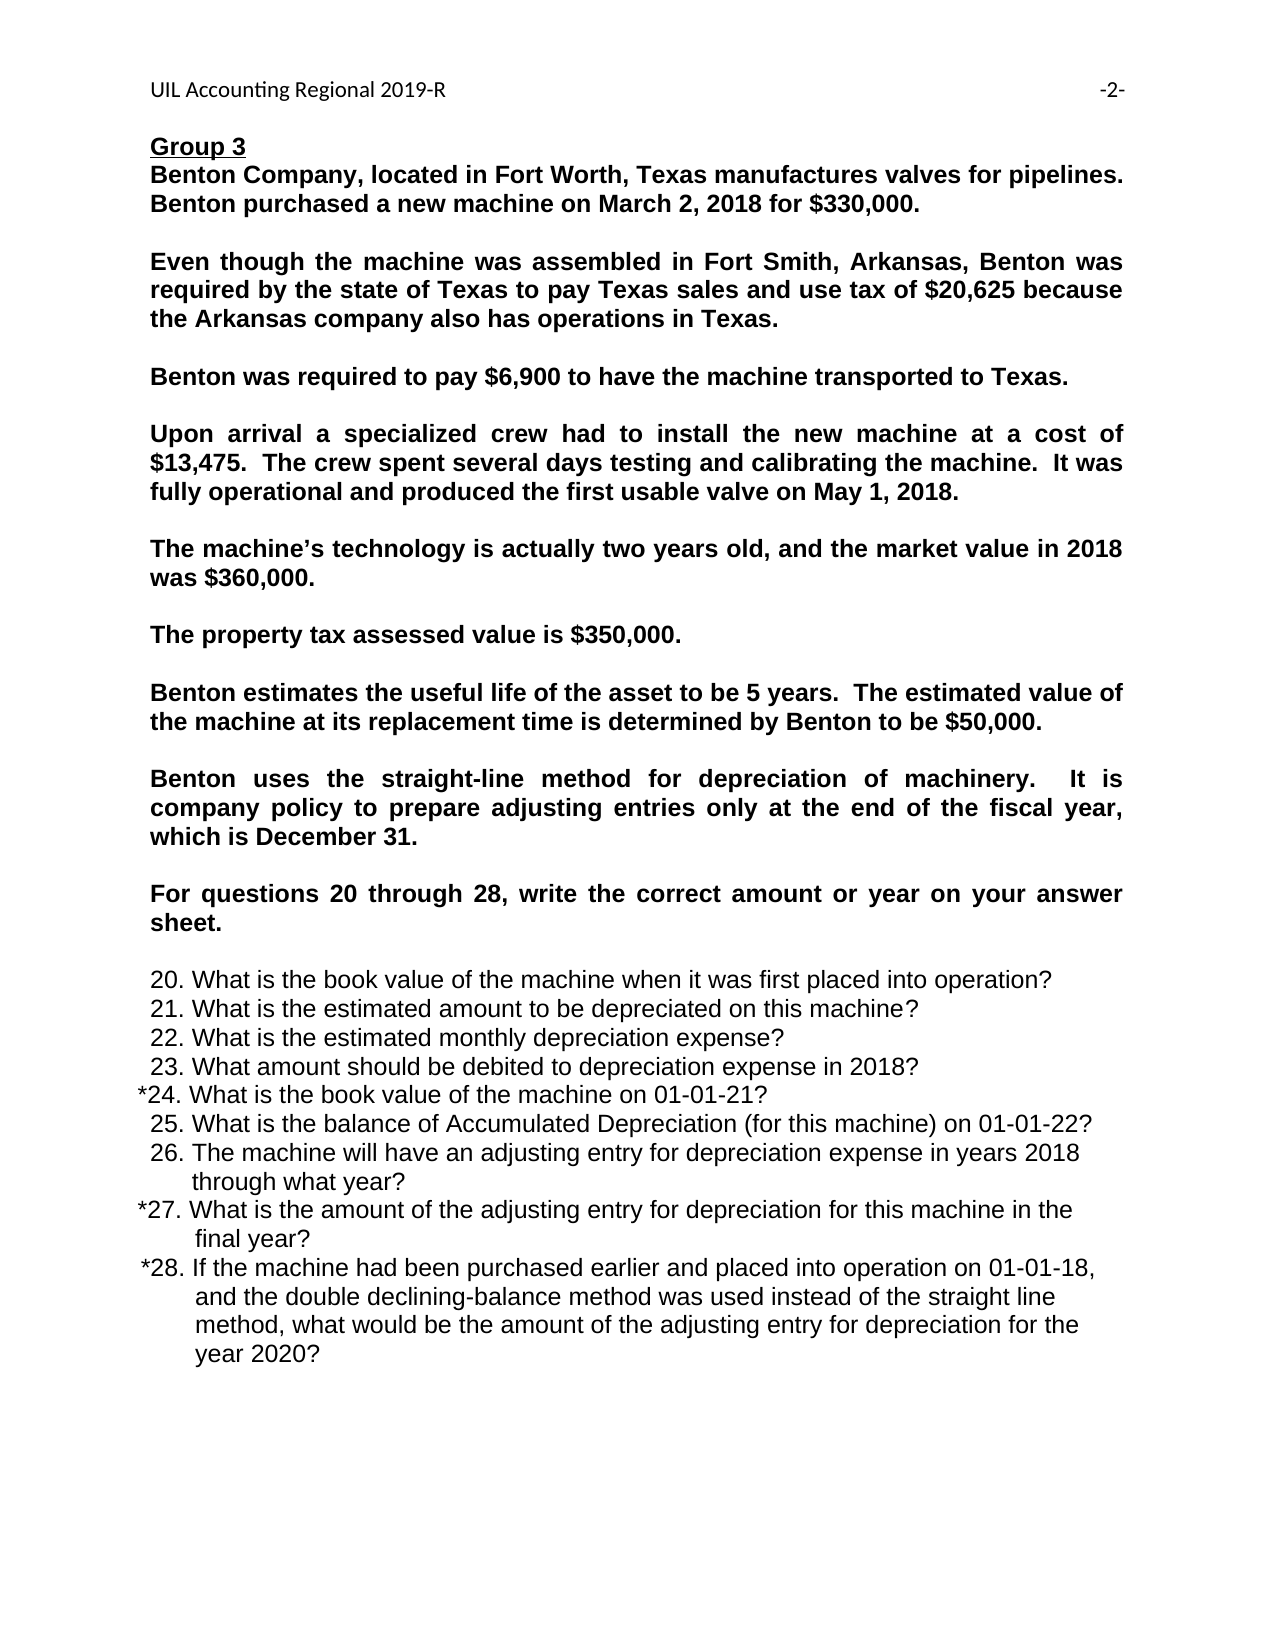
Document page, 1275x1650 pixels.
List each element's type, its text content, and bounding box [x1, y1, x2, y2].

text *24. What is the book value of the machine on 01-01-21? [131, 1081, 1125, 1109]
text For questions 20 through 28, write the correct amount or year on your answer sheet. [150, 879, 1125, 937]
text Benton uses the straight-line method for depreciation of machinery. It is company policy to prepare adjusting entries only at the end of the fiscal year, which is December 31. [150, 764, 1125, 851]
text and the double declining-balance method was used instead of the straight line [131, 1282, 1125, 1311]
text Benton was required to pay $6,900 to have the machine transported to Texas. [150, 362, 1125, 391]
text Upon arrival a specialized crew had to install the new machine at a cost of $13,475. The crew spent several days testing and calibrating the machine. It was fully operational and produced the first usable valve on May 1, 2018. [150, 419, 1125, 506]
text Even though the machine was assembled in Fort Smith, Arkansas, Benton was required by the state of Texas to pay Texas sales and use tax of $20,625 because the Arkansas company also has operations in Texas. [150, 247, 1125, 333]
text through what year? [150, 1167, 1125, 1196]
text 22. What is the estimated monthly depreciation expense? [150, 1023, 1125, 1052]
text 21. What is the estimated amount to be depreciated on this machine? [150, 994, 1125, 1023]
text 20. What is the book value of the machine when it was first placed into operation? [150, 966, 1125, 994]
text The machine’s technology is actually two years old, and the market value in 2018 was $360,000. [150, 534, 1125, 592]
text 25. What is the balance of Accumulated Depreciation (for this machine) on 01-01-22? [150, 1109, 1125, 1138]
text Group 3 [150, 132, 1125, 161]
text *28. If the machine had been purchased earlier and placed into operation on 01-01-18, [141, 1253, 1125, 1282]
text Benton estimates the useful life of the asset to be 5 years. The estimated value of the machine at its replacement time is determined by Benton to be $50,000. [150, 678, 1125, 736]
text The property tax assessed value is $350,000. [150, 621, 1125, 649]
text final year? [150, 1224, 1125, 1253]
text method, what would be the amount of the adjusting entry for depreciation for the [131, 1311, 1125, 1339]
text 23. What amount should be debited to depreciation expense in 2018? [150, 1052, 1125, 1081]
text 26. The machine will have an adjusting entry for depreciation expense in years 2018 [150, 1138, 1125, 1167]
text *27. What is the amount of the adjusting entry for depreciation for this machine in the [131, 1196, 1125, 1224]
text Benton Company, located in Fort Worth, Texas manufactures valves for pipelines. Benton purchased a new machine on March 2, 2018 for $330,000. [150, 161, 1125, 218]
text year 2020? [131, 1339, 1125, 1368]
